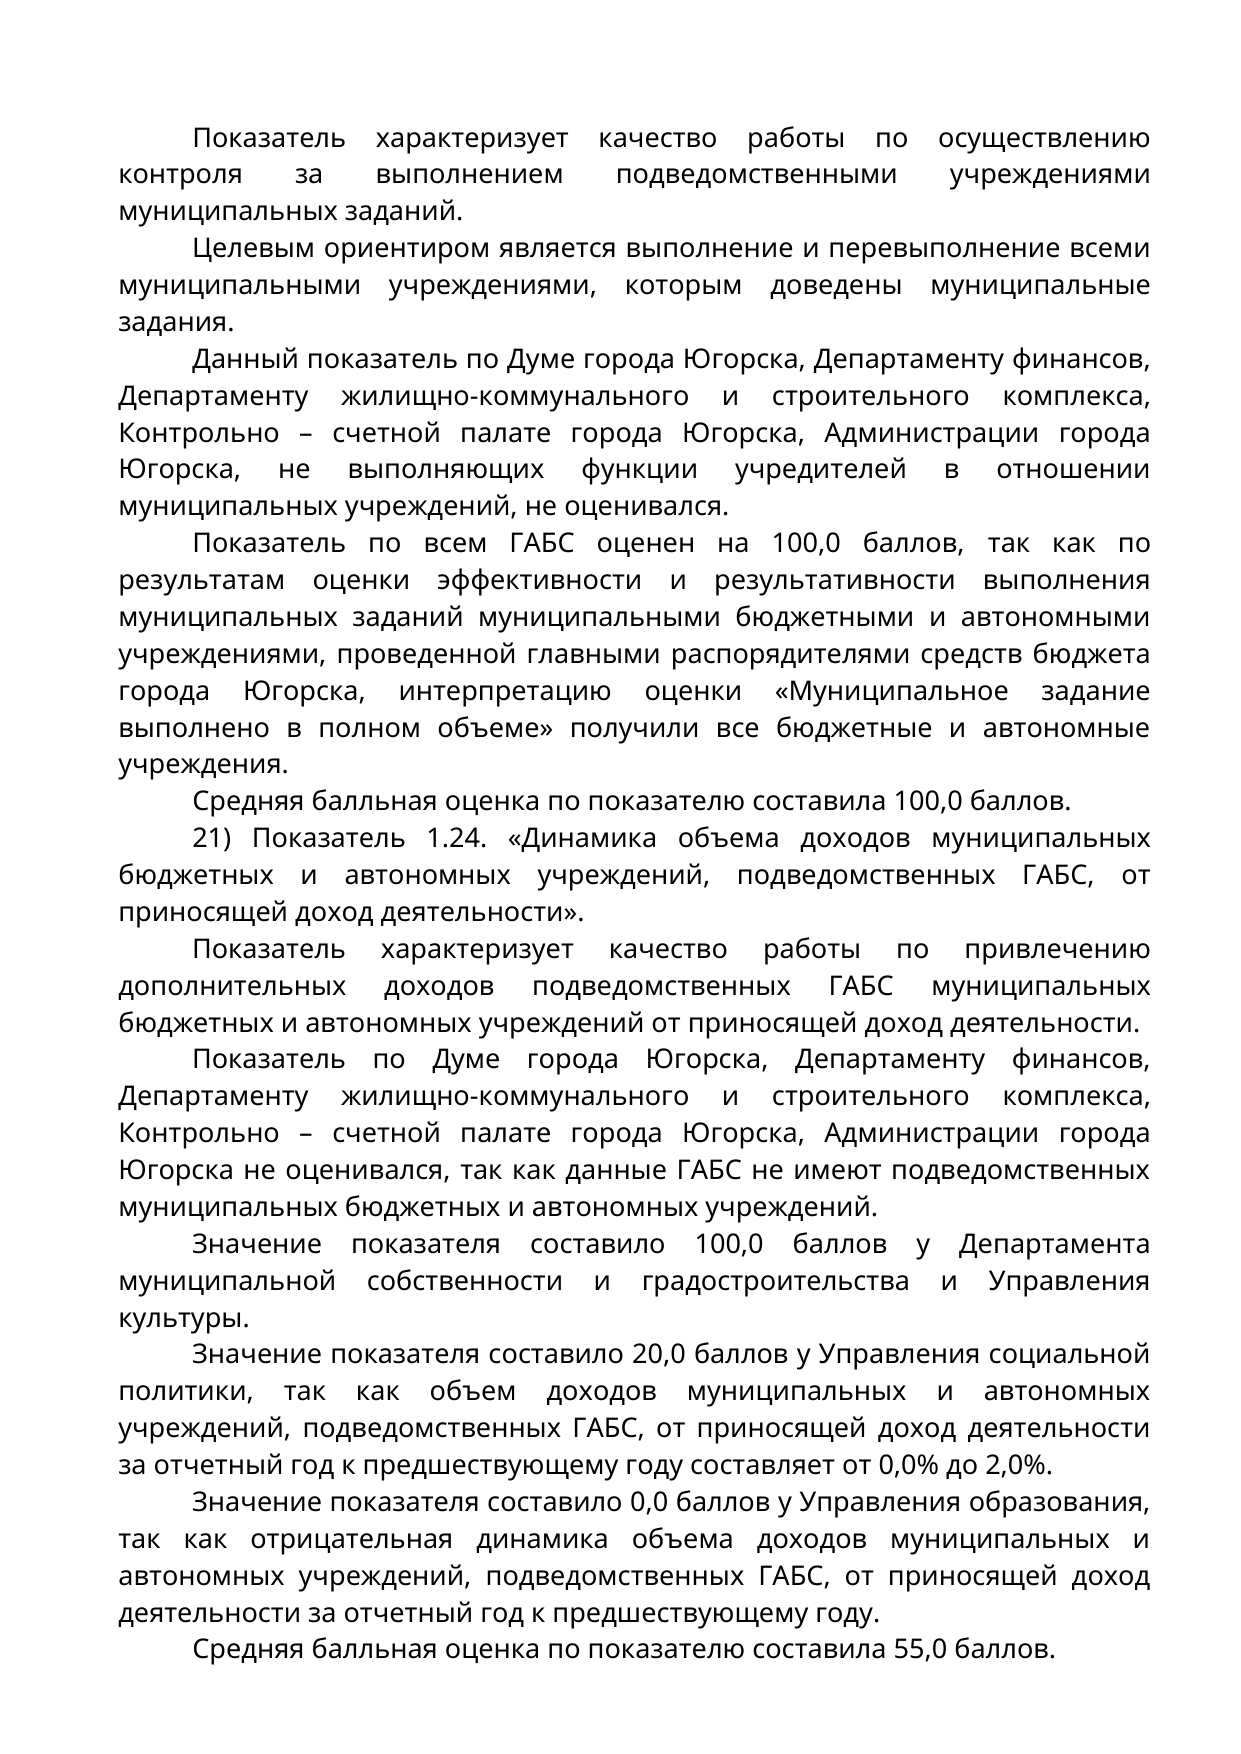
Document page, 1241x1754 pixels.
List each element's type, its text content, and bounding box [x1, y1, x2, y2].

text Целевым ориентиром является выполнение и перевыполнение всеми муниципальными учреждениями, которым доведены муниципальные задания. [118, 229, 1152, 339]
text Показатель по Думе города Югорска, Департаменту финансов, Департаменту жилищно-коммунального и строительного комплекса, Контрольно – счетной палате города Югорска, Администрации города Югорска не оценивался, так как данные ГАБС не имеют подведомственных муниципальных бюджетных и автономных учреждений. [118, 1040, 1152, 1224]
list Средняя балльная оценка по показателю составила 100,0 баллов. [118, 782, 1152, 819]
text Значение показателя составило 20,0 баллов у Управления социальной политики, так как объем доходов муниципальных и автономных учреждений, подведомственных ГАБС, от приносящей доход деятельности за отчетный год к предшествующему году составляет от 0,0% до 2,0%. [118, 1335, 1152, 1482]
text Показатель характеризует качество работы по осуществлению контроля за выполнением подведомственными учреждениями муниципальных заданий. [118, 118, 1152, 229]
text 21) Показатель 1.24. «Динамика объема доходов муниципальных бюджетных и автономных учреждений, подведомственных ГАБС, от приносящей доход деятельности». [118, 819, 1152, 929]
text Показатель по всем ГАБС оценен на 100,0 баллов, так как по результатам оценки эффективности и результативности выполнения муниципальных заданий муниципальными бюджетными и автономными учреждениями, проведенной главными распорядителями средств бюджета города Югорска, интерпретацию оценки «Муниципальное задание выполнено в полном объеме» получили все бюджетные и автономные учреждения. [118, 524, 1152, 782]
text Показатель характеризует качество работы по привлечению дополнительных доходов подведомственных ГАБС муниципальных бюджетных и автономных учреждений от приносящей доход деятельности. [118, 929, 1152, 1040]
text Данный показатель по Думе города Югорска, Департаменту финансов, Департаменту жилищно-коммунального и строительного комплекса, Контрольно – счетной палате города Югорска, Администрации города Югорска, не выполняющих функции учредителей в отношении муниципальных учреждений, не оценивался. [118, 339, 1152, 524]
text Средняя балльная оценка по показателю составила 55,0 баллов. [118, 1630, 1152, 1667]
text Значение показателя составило 100,0 баллов у Департамента муниципальной собственности и градостроительства и Управления культуры. [118, 1224, 1152, 1335]
text Значение показателя составило 0,0 баллов у Управления образования, так как отрицательная динамика объема доходов муниципальных и автономных учреждений, подведомственных ГАБС, от приносящей доход деятельности за отчетный год к предшествующему году. [118, 1482, 1152, 1630]
